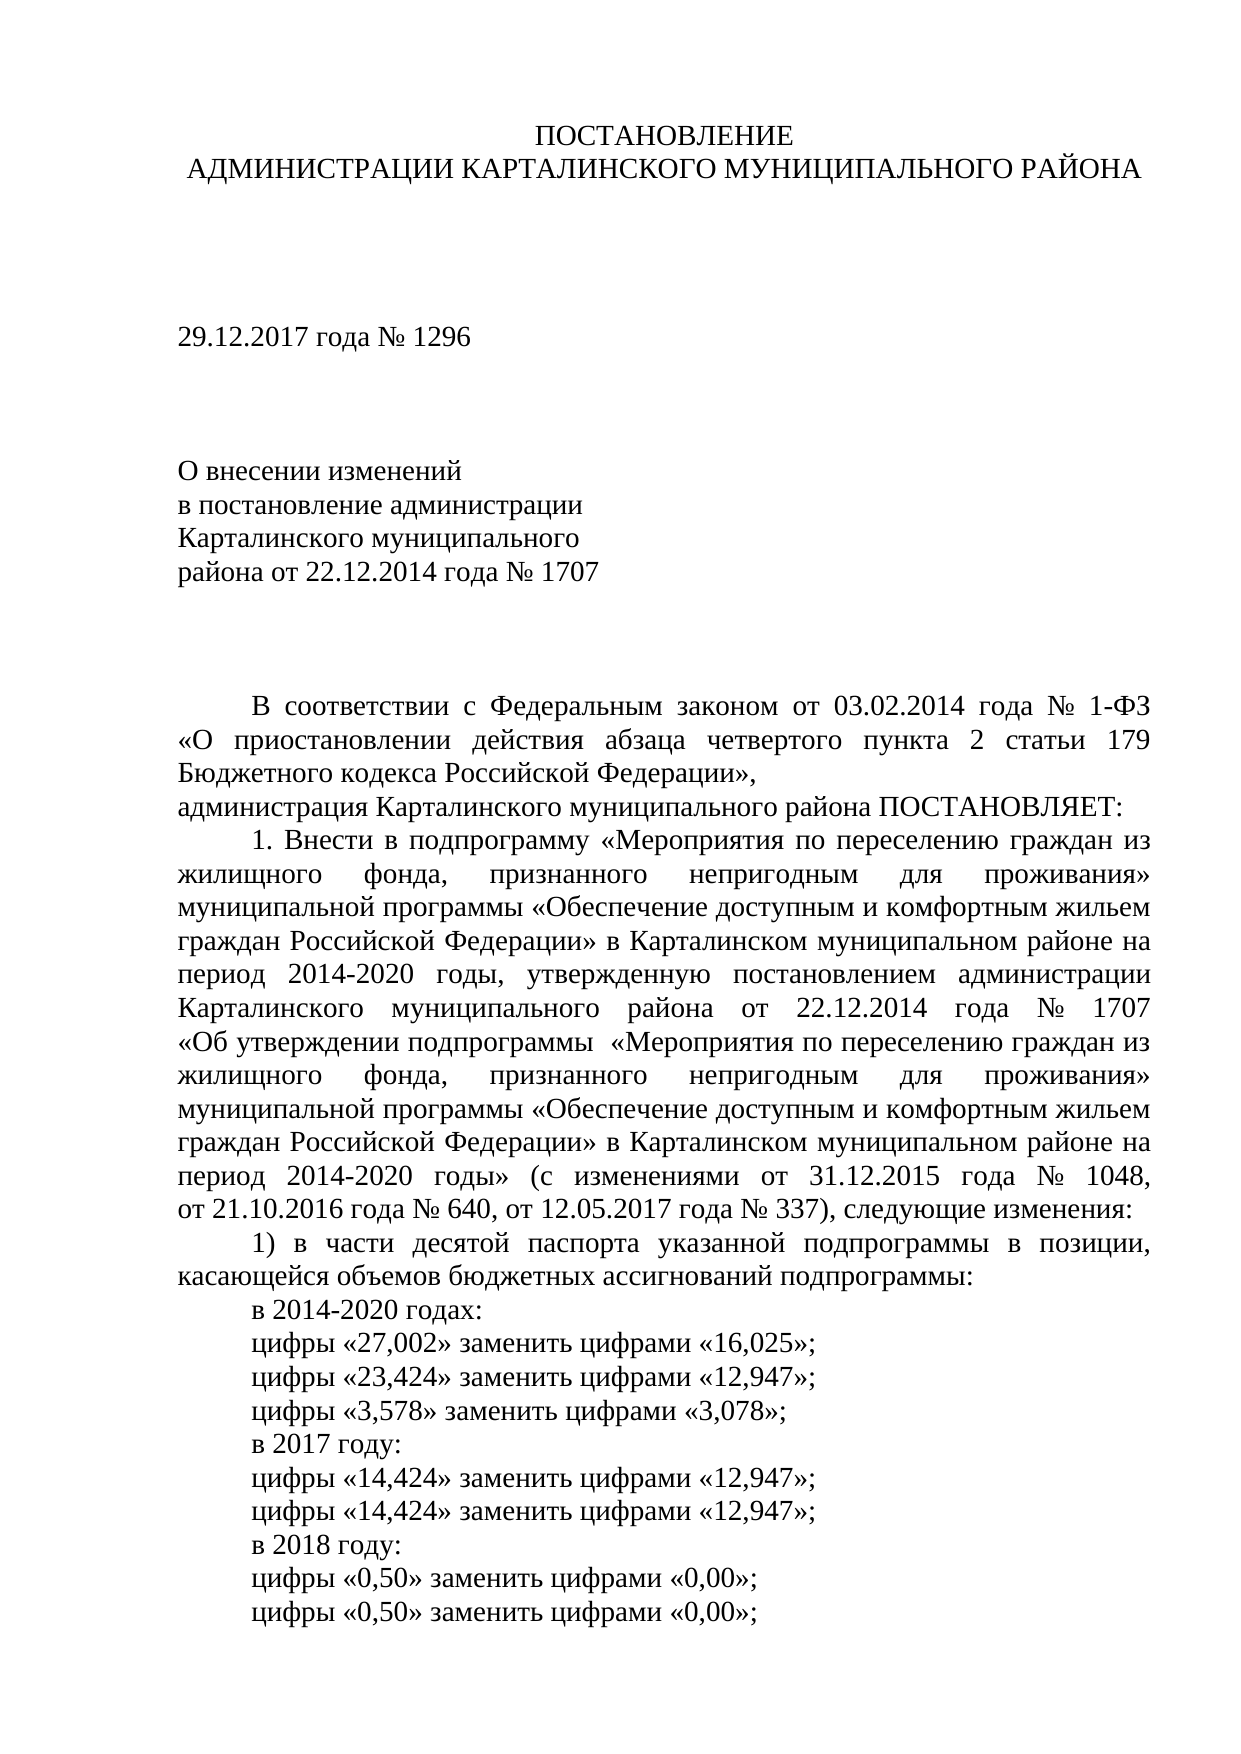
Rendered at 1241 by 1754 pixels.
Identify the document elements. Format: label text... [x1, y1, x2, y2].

text 1) в части десятой паспорта указанной подпрограммы в позиции, касающейся объемов бюджетных ассигнований подпрограммы: [177, 1225, 1152, 1292]
text цифры «14,424» заменить цифрами «12,947»; [177, 1493, 1152, 1527]
text О внесении изменений [177, 453, 1152, 487]
text района от 22.12.2014 года № 1707 [177, 554, 1152, 588]
text Карталинского муниципального [177, 521, 1152, 554]
text цифры «14,424» заменить цифрами «12,947»; [177, 1460, 1152, 1493]
text ПОСТАНОВЛЕНИЕ [177, 118, 1152, 152]
text цифры «3,578» заменить цифрами «3,078»; [177, 1393, 1152, 1426]
text в 2014-2020 годах: [177, 1292, 1152, 1326]
text в 2017 году: [177, 1426, 1152, 1460]
text в постановление администрации [177, 487, 1152, 521]
text цифры «0,50» заменить цифрами «0,00»; [177, 1560, 1152, 1594]
text АДМИНИСТРАЦИИ КАРТАЛИНСКОГО МУНИЦИПАЛЬНОГО РАЙОНА [177, 152, 1152, 185]
text В соответствии с Федеральным законом от 03.02.2014 года № 1-ФЗ «О приостановлении действия абзаца четвертого пункта 2 статьи 179 Бюджетного кодекса Российской Федерации», [177, 688, 1152, 789]
text цифры «0,50» заменить цифрами «0,00»; [177, 1594, 1152, 1627]
text цифры «23,424» заменить цифрами «12,947»; [177, 1359, 1152, 1393]
text цифры «27,002» заменить цифрами «16,025»; [177, 1326, 1152, 1359]
text 29.12.2017 года № 1296 [177, 319, 1152, 353]
text 1. Внести в подпрограмму «Мероприятия по переселению граждан из жилищного фонда, признанного непригодным для проживания» муниципальной программы «Обеспечение доступным и комфортным жильем граждан Российской Федерации» в Карталинском муниципальном районе на период 2014-2020 годы, утвержденную постановлением администрации Карталинского муниципального района от 22.12.2014 года № 1707 «Об утверждении подпрограммы «Мероприятия по переселению граждан из жилищного фонда, признанного непригодным для проживания» муниципальной программы «Обеспечение доступным и комфортным жильем граждан Российской Федерации» в Карталинском муниципальном районе на период 2014-2020 годы» (с изменениями от 31.12.2015 года № 1048, от 21.10.2016 года № 640, от 12.05.2017 года № 337), следующие изменения: [177, 822, 1152, 1225]
text администрация Карталинского муниципального района ПОСТАНОВЛЯЕТ: [177, 789, 1152, 822]
text в 2018 году: [177, 1527, 1152, 1560]
